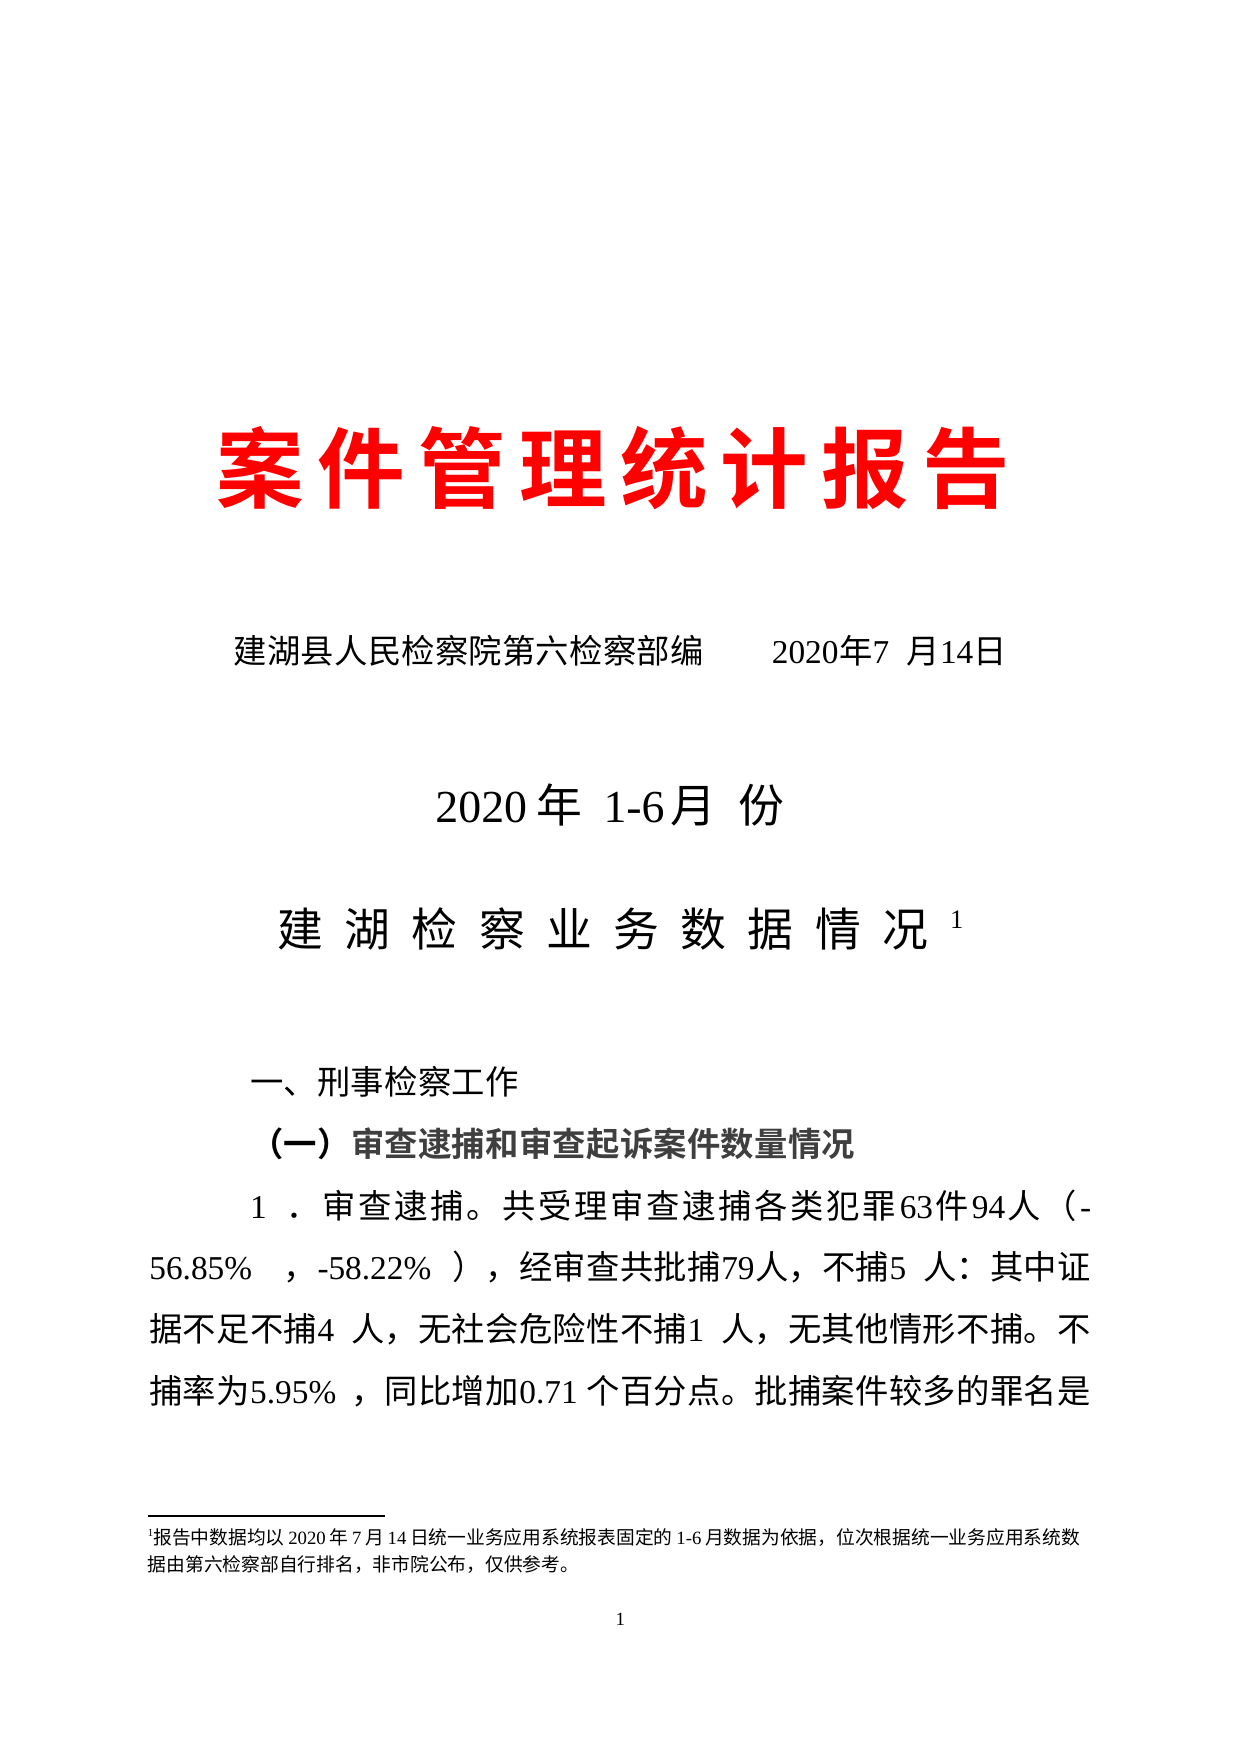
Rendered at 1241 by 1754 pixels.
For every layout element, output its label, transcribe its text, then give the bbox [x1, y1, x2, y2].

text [149, 1173, 1091, 1419]
text 建湖县人民检察院第六检察部编 2020年7月14日 [149, 618, 1091, 679]
text （一）审查逮捕和审查起诉案件数量情况 [149, 1111, 1091, 1173]
text 案件管理统计报告 [149, 371, 1091, 556]
text 一、刑事检察工作 [149, 1049, 1091, 1111]
text 2020年1-6月份 [149, 741, 1091, 864]
text 建湖检察业务数据情况 [149, 864, 1091, 988]
